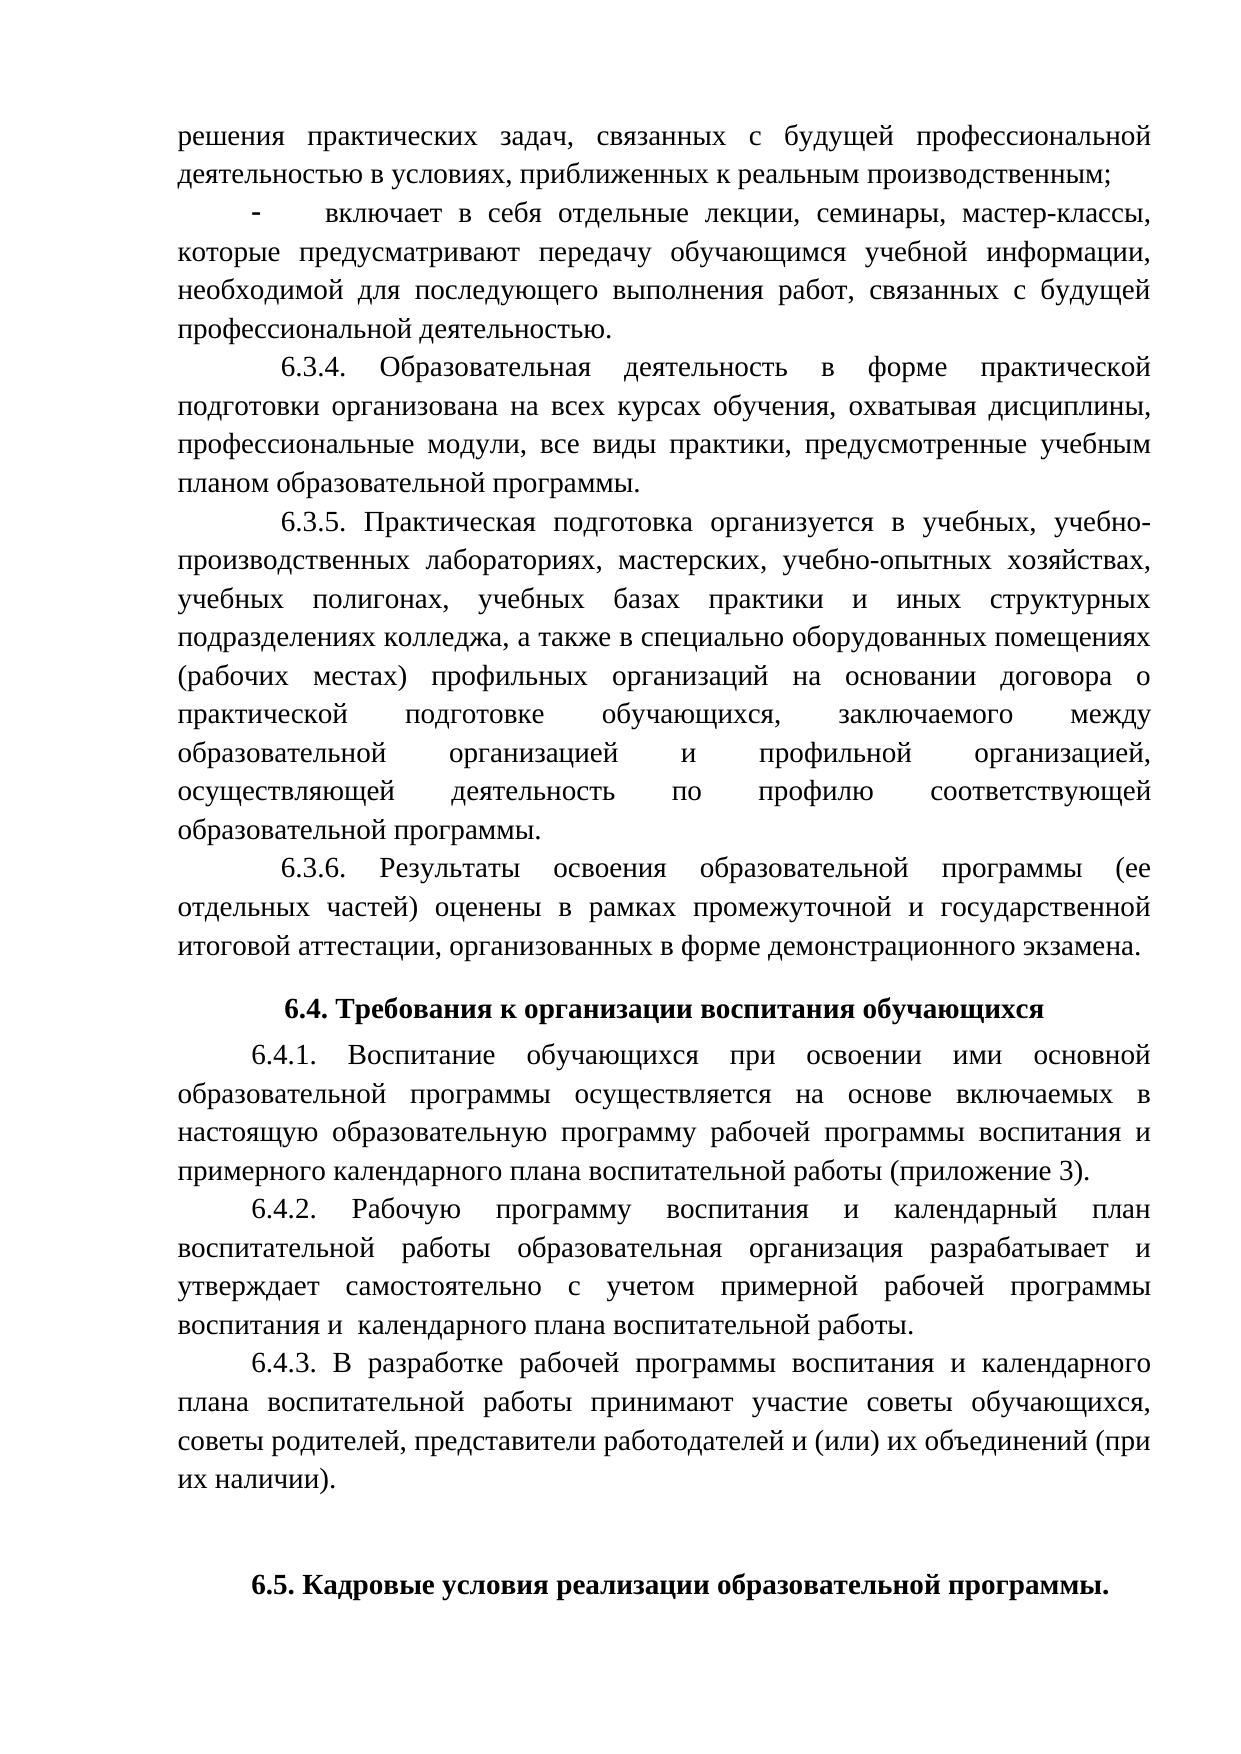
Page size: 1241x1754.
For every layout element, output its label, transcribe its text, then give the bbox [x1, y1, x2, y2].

text 6.5. Кадровые условия реализации образовательной программы. [177, 1567, 1152, 1600]
text 6.3.6. Результаты освоения образовательной программы (ее отдельных частей) оценены в рамках промежуточной и государственной итоговой аттестации, организованных в форме демонстрационного экзамена. [177, 851, 1152, 961]
text 6.4.2. Рабочую программу воспитания и календарный план воспитательной работы образовательная организация разрабатывает и утверждает самостоятельно с учетом примерной рабочей программы воспитания и календарного плана воспитательной работы. [177, 1191, 1152, 1341]
list включает в себя отдельные лекции, семинары, мастер-классы, которые предусматривают передачу обучающимся учебной информации, необходимой для последующего выполнения работ, связанных с будущей профессиональной деятельностью. [177, 195, 1152, 344]
text 6.3.4. Образовательная деятельность в форме практической подготовки организована на всех курсах обучения, охватывая дисциплины, профессиональные модули, все виды практики, предусмотренные учебным планом образовательной программы. [177, 349, 1152, 499]
text 6.4.3. В разработке рабочей программы воспитания и календарного плана воспитательной работы принимают участие советы обучающихся, советы родителей, представители работодателей и (или) их объединений (при их наличии). [177, 1346, 1152, 1495]
text 6.3.5. Практическая подготовка организуется в учебных, учебно-производственных лабораториях, мастерских, учебно-опытных хозяйствах, учебных полигонах, учебных базах практики и иных структурных подразделениях колледжа, а также в специально оборудованных помещениях (рабочих местах) профильных организаций на основании договора о практической подготовке обучающихся, заключаемого между образовательной организацией и профильной организацией, осуществляющей деятельность по профилю соответствующей образовательной программы. [177, 504, 1152, 846]
text 6.4. Требования к организации воспитания обучающихся [177, 991, 1152, 1025]
text 6.4.1. Воспитание обучающихся при освоении ими основной образовательной программы осуществляется на основе включаемых в настоящую образовательную программу рабочей программы воспитания и примерного календарного плана воспитательной работы (приложение 3). [177, 1037, 1152, 1186]
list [177, 118, 1152, 190]
